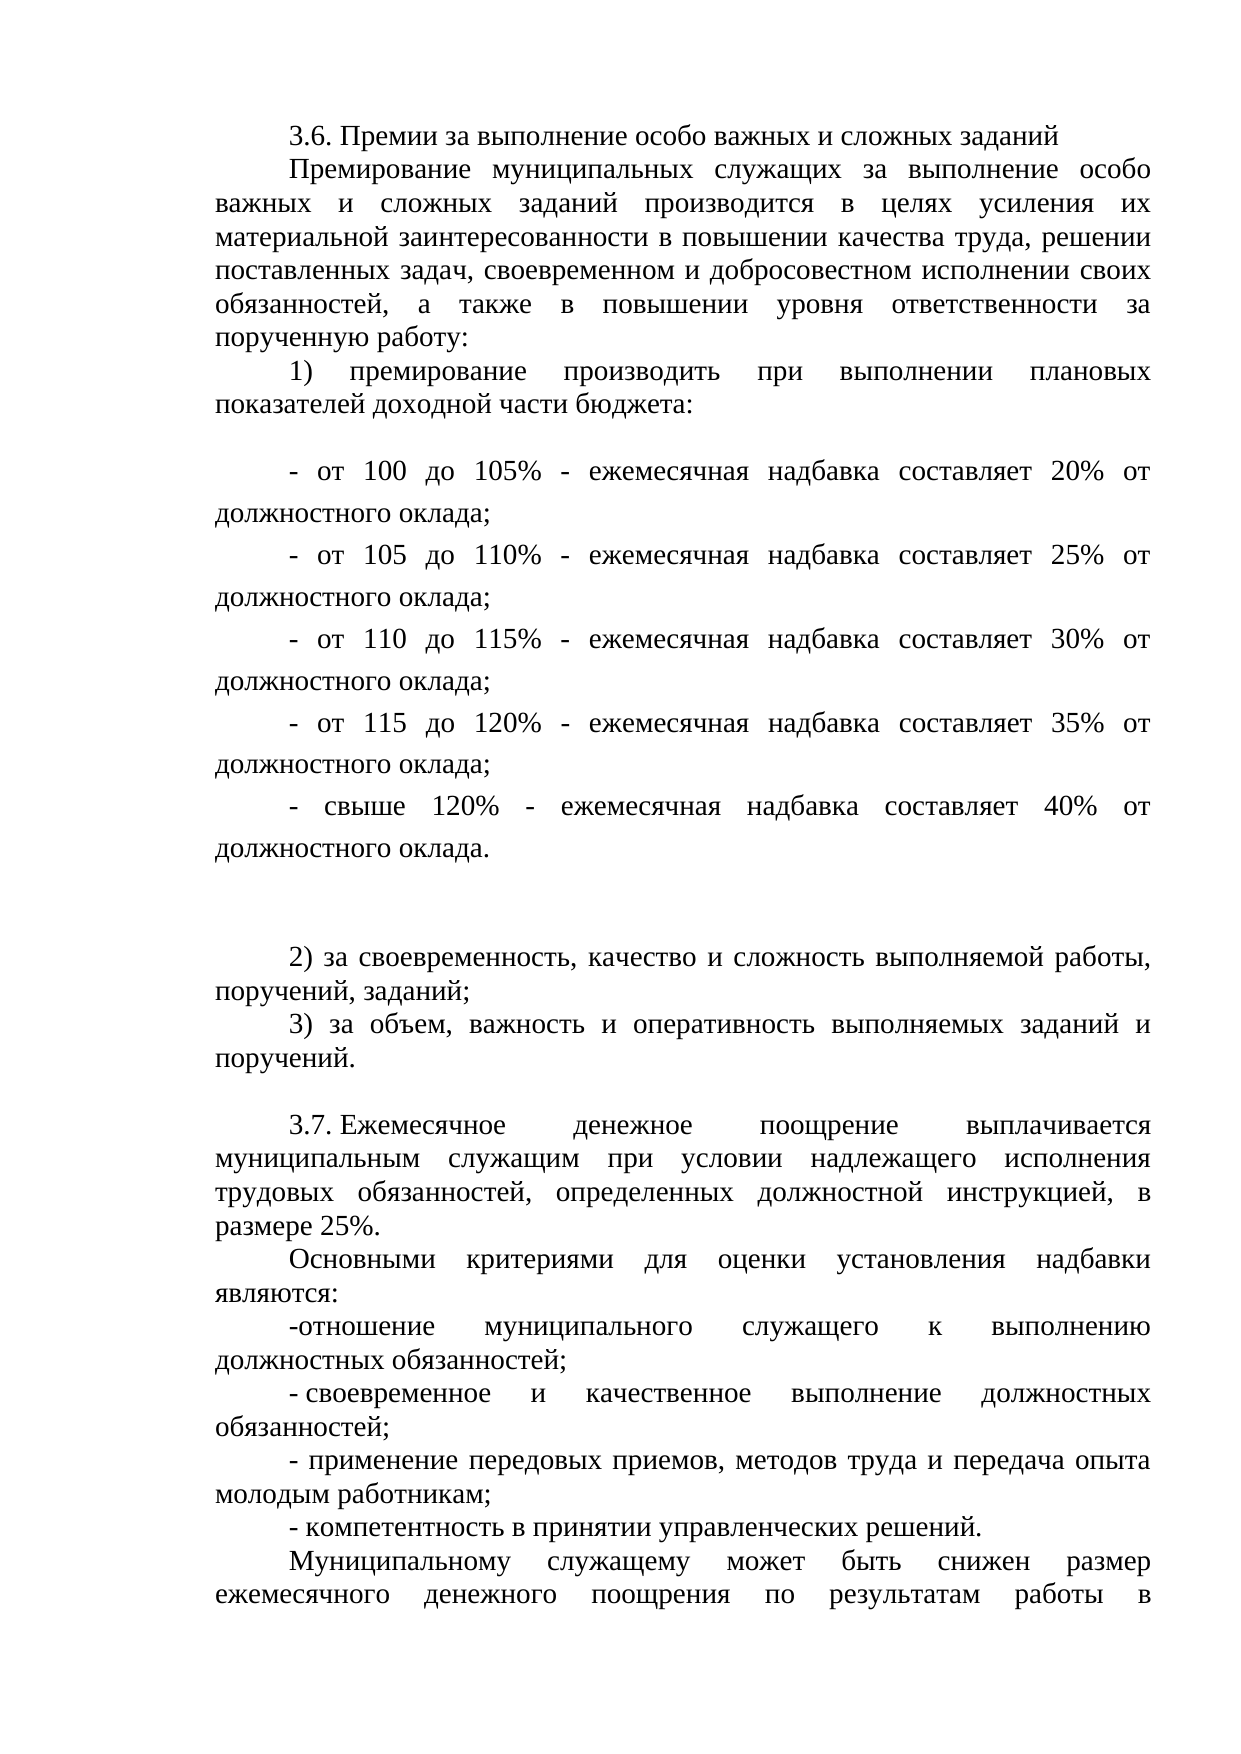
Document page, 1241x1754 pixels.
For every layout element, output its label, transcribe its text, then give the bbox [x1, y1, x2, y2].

text - применение передовых приемов, методов труда и передача опыта молодым работникам; [215, 1442, 1152, 1509]
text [215, 1543, 1152, 1610]
text - от 105 до 110% - ежемесячная надбавка составляет 25% от должностного оклада; [215, 537, 1152, 613]
text 2) за своевременность, качество и сложность выполняемой работы, поручений, заданий; [215, 939, 1152, 1006]
text 3) за объем, важность и оперативность выполняемых заданий и поручений. [215, 1006, 1152, 1073]
text - от 110 до 115% - ежемесячная надбавка составляет 30% от должностного оклада; [215, 621, 1152, 696]
text 3.6. Премии за выполнение особо важных и сложных заданий [215, 118, 1152, 152]
text Основными критериями для оценки установления надбавки являются: [215, 1241, 1152, 1308]
text -отношение муниципального служащего к выполнению должностных обязанностей; [215, 1308, 1152, 1375]
text 3.7. Ежемесячное денежное поощрение выплачивается муниципальным служащим при условии надлежащего исполнения трудовых обязанностей, определенных должностной инструкцией, в размере 25%. [215, 1107, 1152, 1241]
text - своевременное и качественное выполнение должностных обязанностей; [215, 1375, 1152, 1442]
text - от 115 до 120% - ежемесячная надбавка составляет 35% от должностного оклада; [215, 705, 1152, 780]
text - компетентность в принятии управленческих решений. [215, 1509, 1152, 1543]
text - свыше 120% - ежемесячная надбавка составляет 40% от должностного оклада. [215, 788, 1152, 864]
text - от 100 до 105% - ежемесячная надбавка составляет 20% от должностного оклада; [215, 453, 1152, 529]
text Премирование муниципальных служащих за выполнение особо важных и сложных заданий производится в целях усиления их материальной заинтересованности в повышении качества труда, решении поставленных задач, своевременном и добросовестном исполнении своих обязанностей, а также в повышении уровня ответственности за порученную работу: [215, 152, 1152, 353]
text 1) премирование производить при выполнении плановых показателей доходной части бюджета: [215, 353, 1152, 420]
